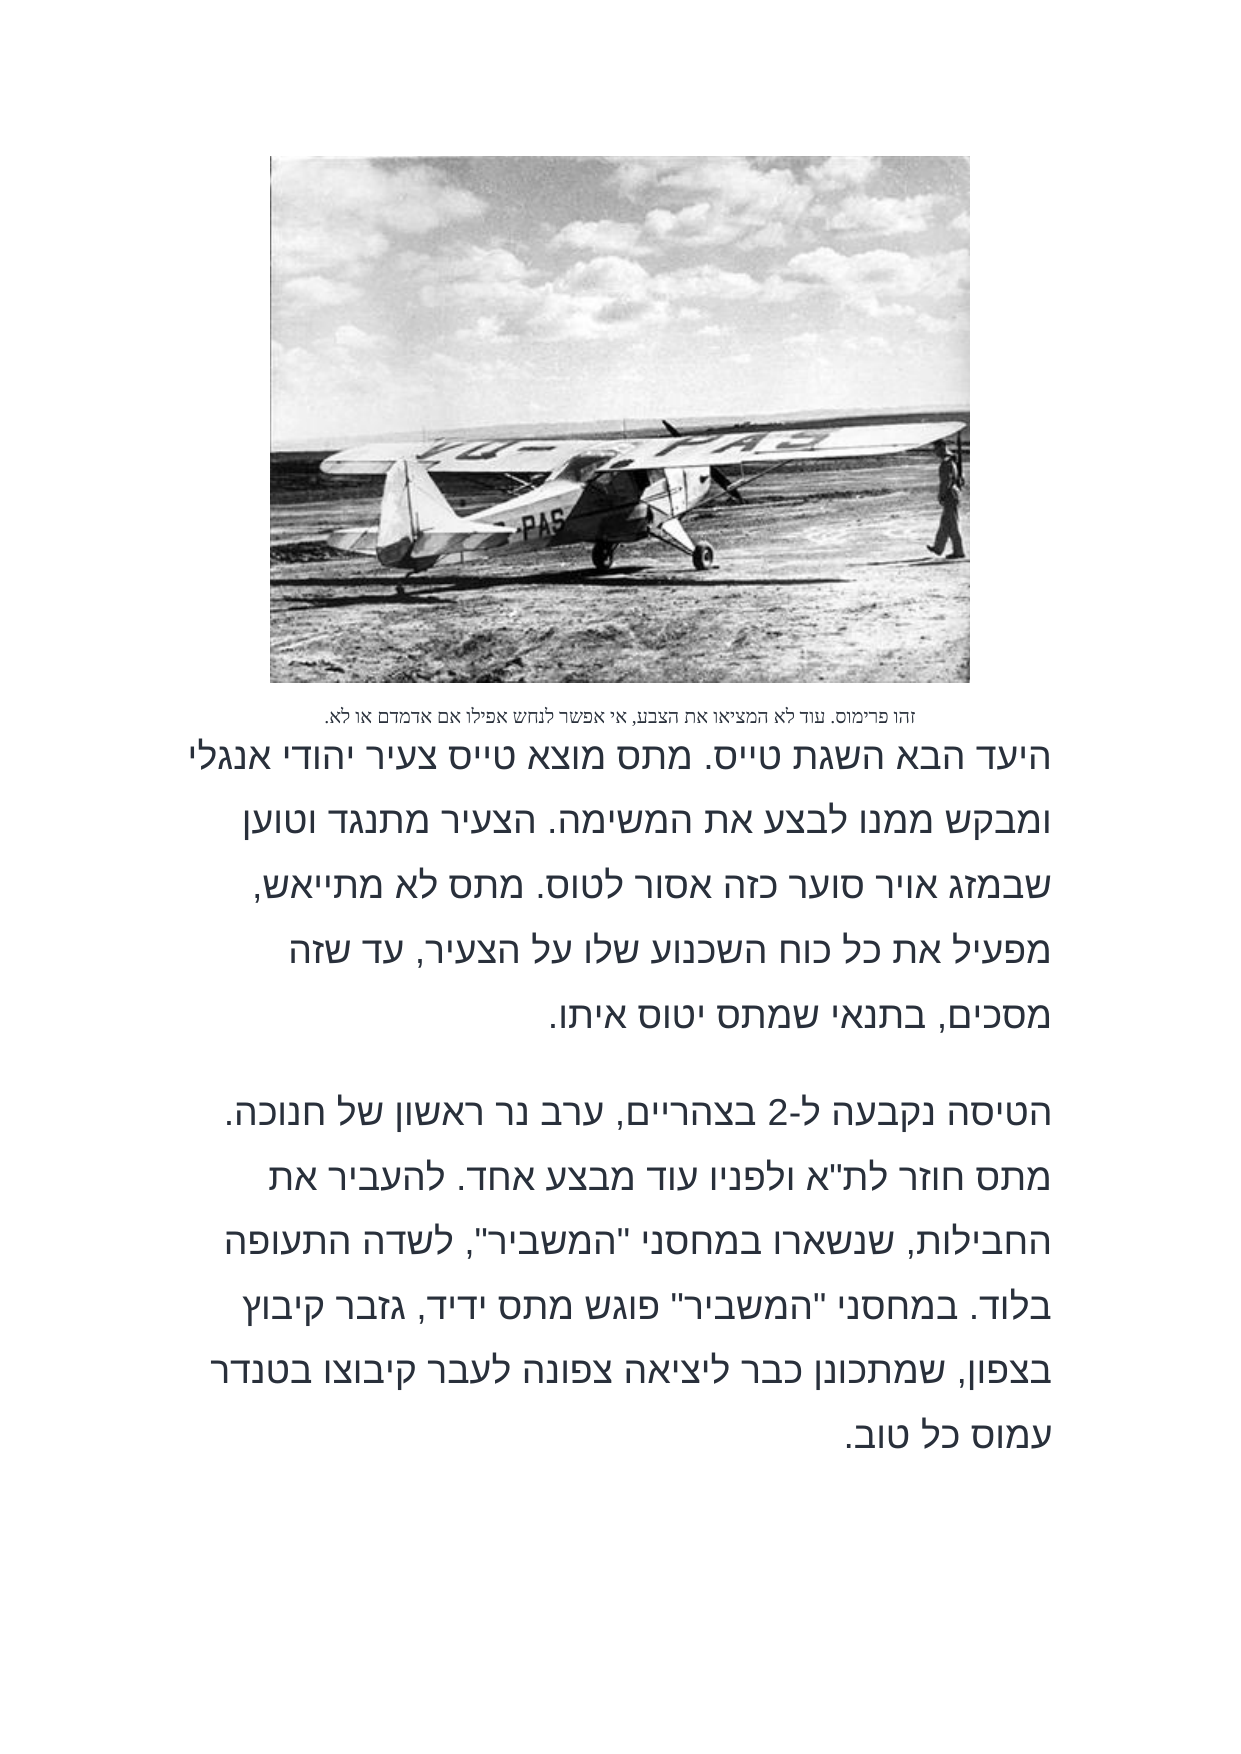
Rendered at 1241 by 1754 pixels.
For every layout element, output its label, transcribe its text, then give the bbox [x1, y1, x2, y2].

text הטיסה נקבעה ל-2 בצהריים, ערב נר ראשון של חנוכה. מתס חוזר לת"א ולפניו עוד מבצע אחד. להעביר את החבילות, שנשארו במחסני "המשביר", לשדה התעופה בלוד. במחסני "המשביר" פוגש מתס ידיד, גזבר קיבוץ בצפון, שמתכונן כבר ליציאה צפונה לעבר קיבוצו בטנדר עמוס כל טוב. [187, 1090, 1053, 1457]
table_cell זהו פרימוס. עוד לא המציאו את הצבע, אי אפשר לנחש אפילו אם אדמדם או לא. [262, 689, 978, 734]
text היעד הבא השגת טייס. מתס מוצא טייס צעיר יהודי אנגלי ומבקש ממנו לבצע את המשימה. הצעיר מתנגד וטוען שבמזג אויר סוער כזה אסור לטוס. מתס לא מתייאש, מפעיל את כל כוח השכנוע שלו על הצעיר, עד שזה מסכים, בתנאי שמתס יטוס איתו. [187, 734, 1053, 1036]
picture [270, 156, 970, 683]
table_header [262, 150, 978, 689]
